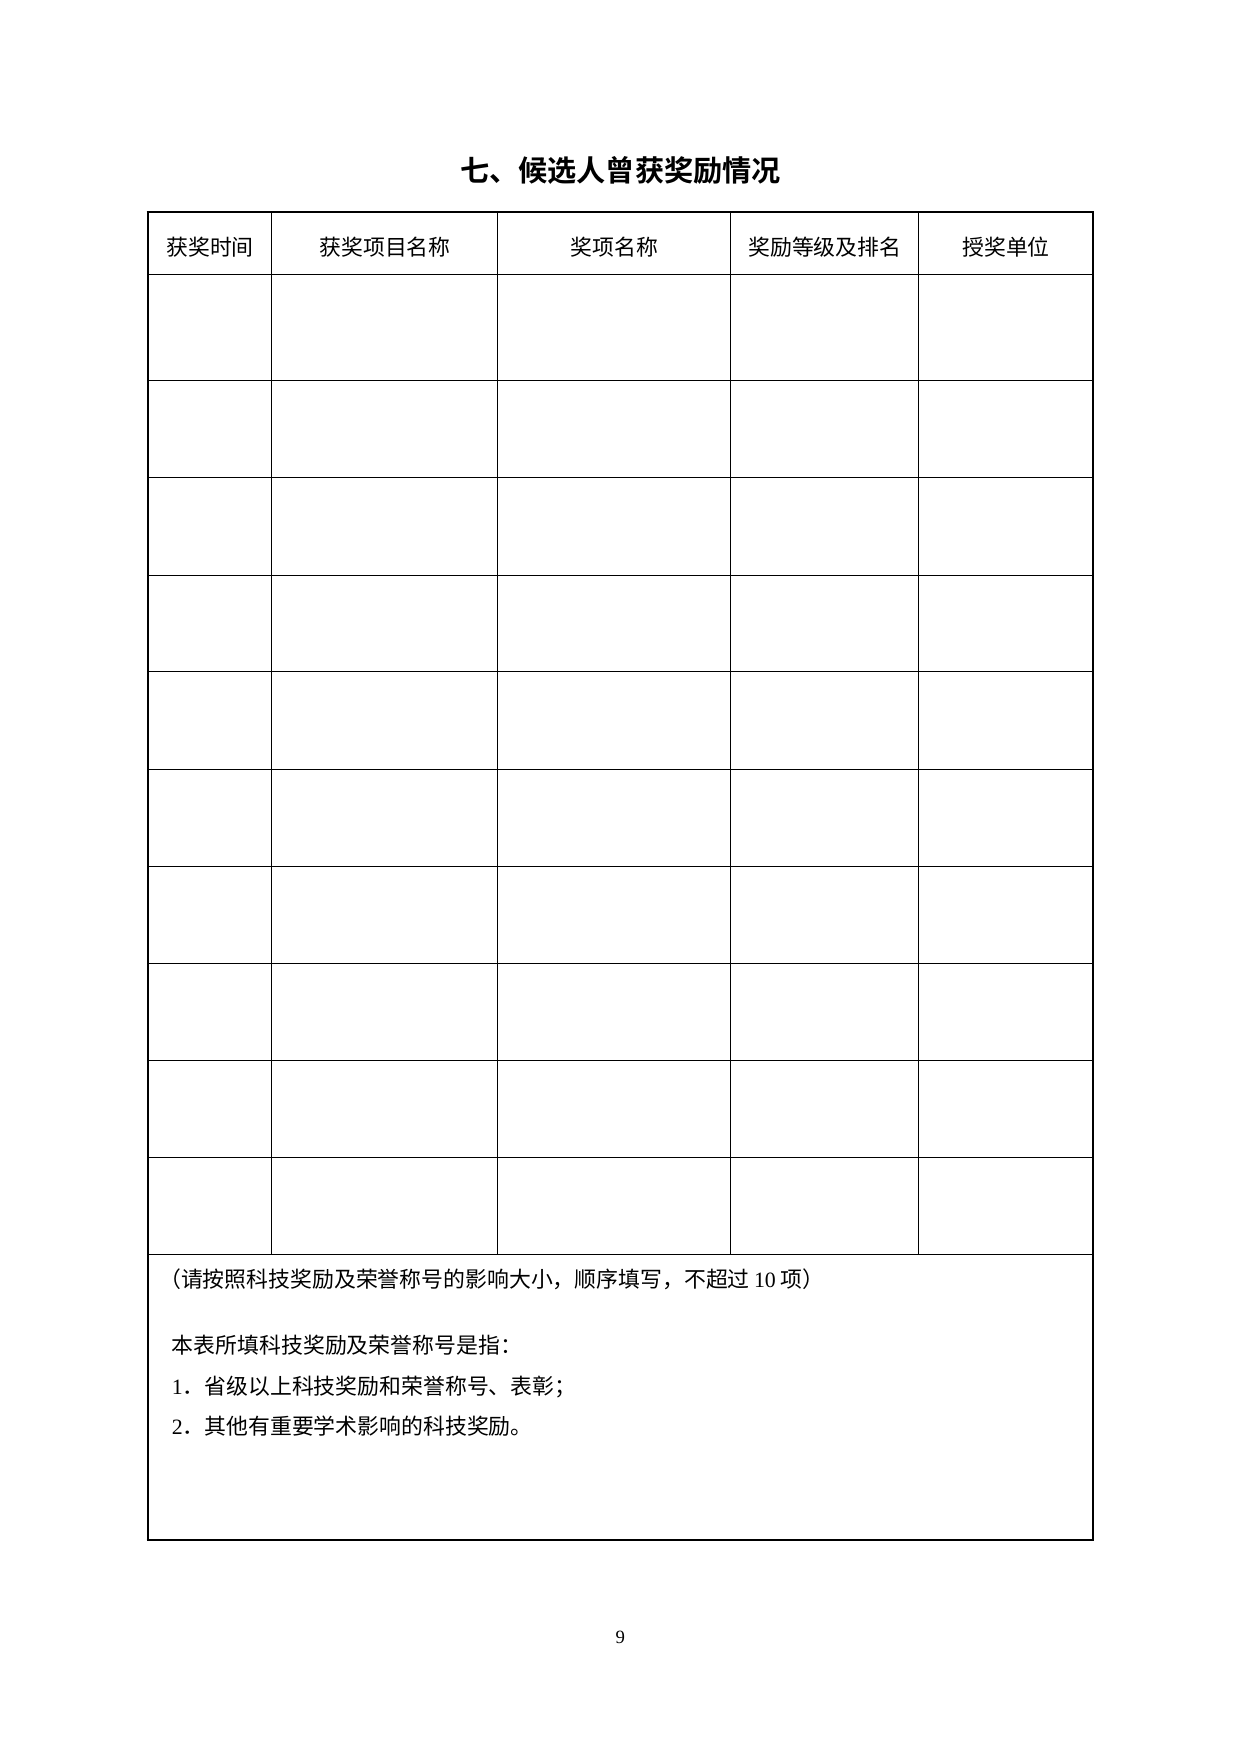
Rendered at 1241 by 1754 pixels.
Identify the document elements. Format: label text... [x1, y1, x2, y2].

table_cell [919, 381, 1092, 477]
table_cell [272, 381, 497, 477]
table_cell [149, 1158, 271, 1254]
table_cell [919, 275, 1092, 379]
table_cell [731, 1158, 918, 1254]
table_header 获奖时间 [149, 213, 271, 274]
table_cell [731, 275, 918, 379]
table_cell [272, 770, 497, 866]
table_header 授奖单位 [919, 213, 1092, 274]
table_cell [731, 576, 918, 671]
table_cell [919, 576, 1092, 671]
table_cell [919, 1158, 1092, 1254]
table_cell [498, 1158, 730, 1254]
text 七、候选人曾获奖励情况 [165, 148, 1075, 190]
table_cell [498, 770, 730, 866]
table_cell [919, 867, 1092, 962]
table_cell （请按照科技奖励及荣誉称号的影响大小，顺序填写，不超过10项） 本表所填科技奖励及荣誉称号是指： 1．省级以上科技奖励和荣誉称号、表彰； 2．其他有重要学术影响的科技奖励。 [149, 1255, 1092, 1539]
table_header 奖励等级及排名 [731, 213, 918, 274]
table_cell [919, 1061, 1092, 1157]
table_cell [272, 1158, 497, 1254]
table_cell [919, 770, 1092, 866]
table_header 奖项名称 [498, 213, 730, 274]
table_cell [149, 770, 271, 866]
table_cell [272, 576, 497, 671]
table_cell [731, 770, 918, 866]
table_cell [149, 1061, 271, 1157]
table_cell [498, 576, 730, 671]
table_cell [731, 867, 918, 962]
table_cell [731, 672, 918, 769]
table_cell [919, 964, 1092, 1060]
table_cell [149, 576, 271, 671]
table_cell [272, 1061, 497, 1157]
table_cell [498, 275, 730, 379]
table_cell [731, 1061, 918, 1157]
table_header 获奖项目名称 [272, 213, 497, 274]
table_cell [498, 964, 730, 1060]
table_cell [149, 275, 271, 379]
table_cell [731, 964, 918, 1060]
table_cell [272, 964, 497, 1060]
table_cell [149, 672, 271, 769]
table_cell [272, 672, 497, 769]
table_cell [498, 1061, 730, 1157]
table_cell [149, 478, 271, 575]
table_cell [919, 478, 1092, 575]
table_cell [731, 478, 918, 575]
table_cell [149, 867, 271, 962]
table_cell [272, 867, 497, 962]
table_cell [498, 867, 730, 962]
table_cell [498, 478, 730, 575]
table_cell [272, 478, 497, 575]
table_cell [498, 672, 730, 769]
table_cell [272, 275, 497, 379]
table_cell [731, 381, 918, 477]
table_cell [919, 672, 1092, 769]
table_cell [149, 381, 271, 477]
table_cell [149, 964, 271, 1060]
table_cell [498, 381, 730, 477]
